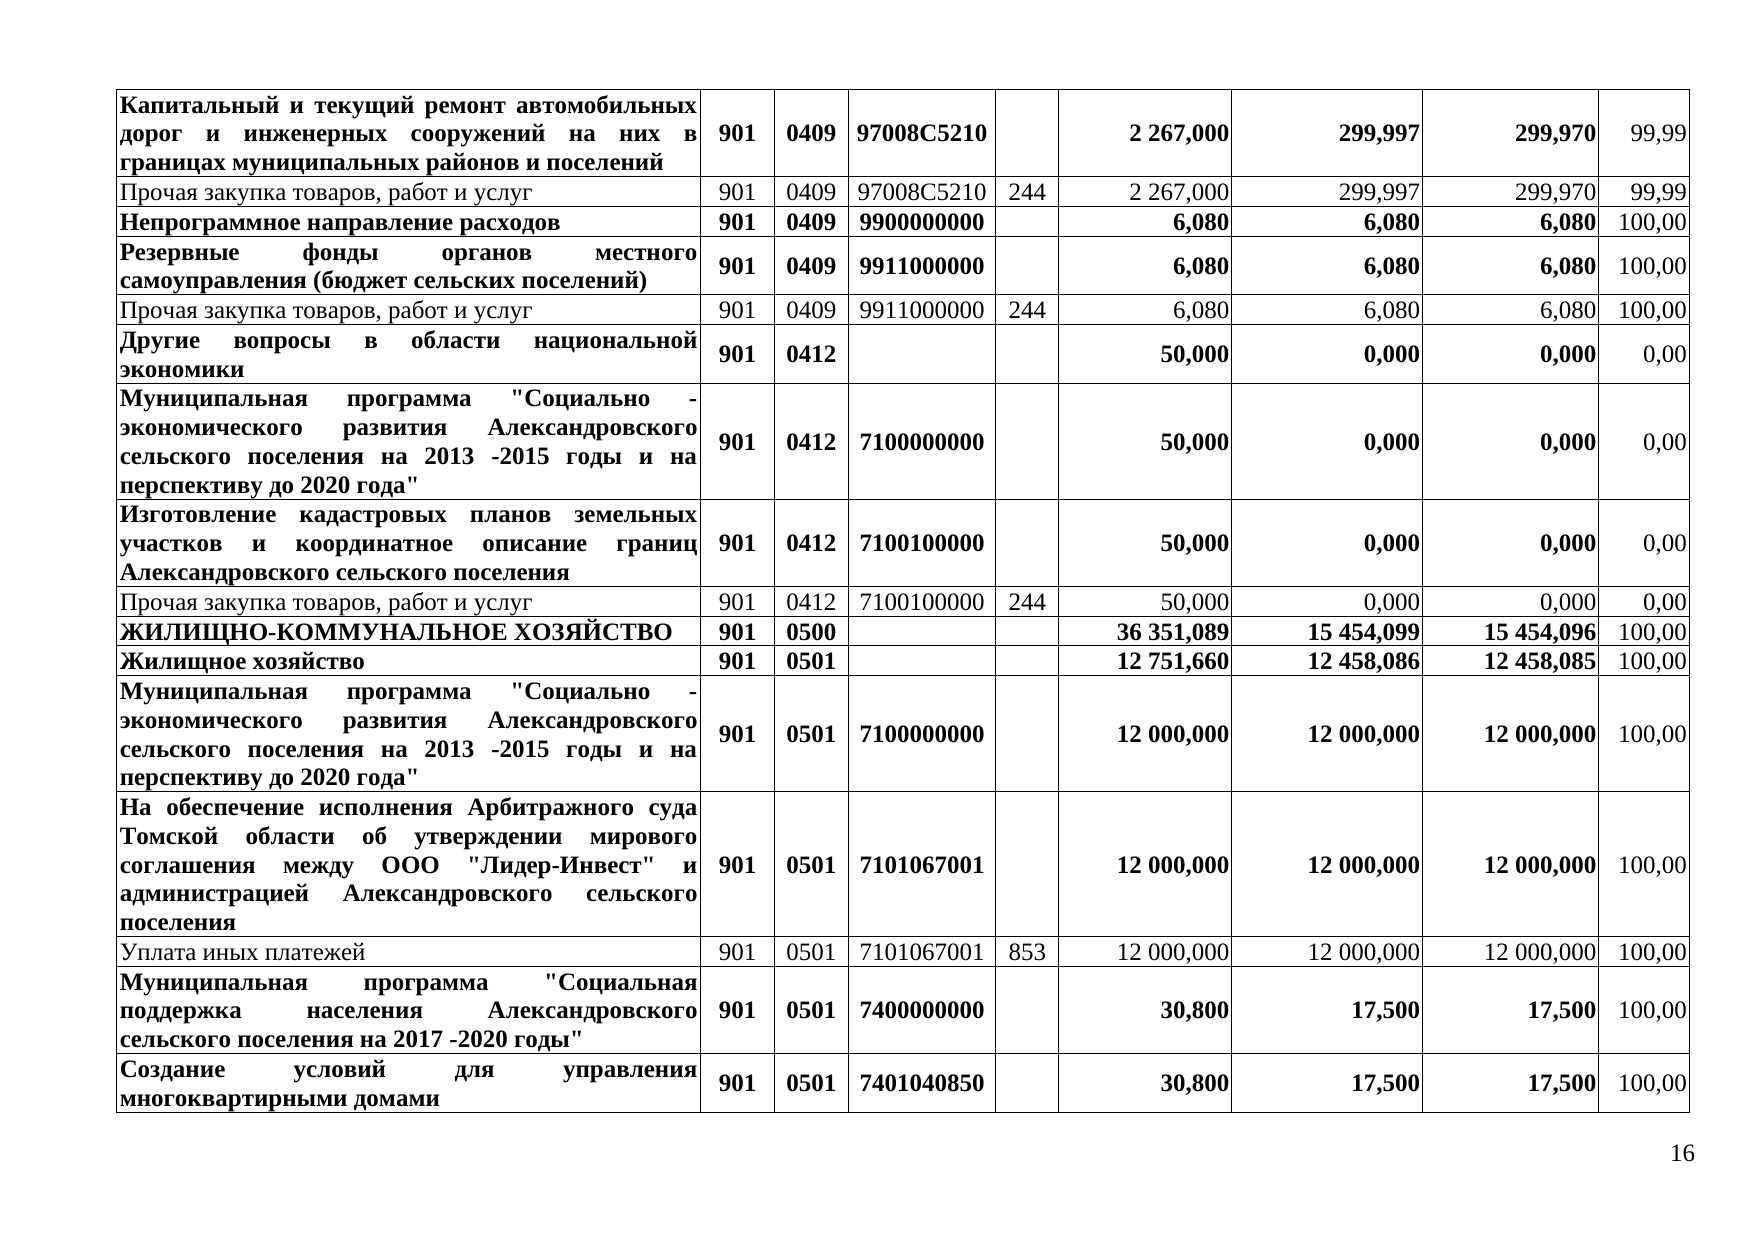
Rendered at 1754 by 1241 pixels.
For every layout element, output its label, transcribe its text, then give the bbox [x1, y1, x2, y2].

table_cell [849, 617, 995, 645]
table_cell 12 458,086 [1232, 646, 1422, 675]
table_cell [996, 617, 1058, 645]
table_cell 244 [996, 295, 1058, 324]
table_cell 100,00 [1599, 237, 1689, 294]
table_cell 901 [701, 1054, 774, 1112]
table_cell 12 751,660 [1059, 646, 1231, 675]
table_cell ЖИЛИЩНО-КОММУНАЛЬНОЕ ХОЗЯЙСТВО [117, 617, 700, 645]
table_cell 7100000000 [849, 384, 995, 498]
table_cell [849, 325, 995, 382]
table_cell 17,500 [1232, 967, 1422, 1053]
table_cell 901 [701, 676, 774, 791]
table_cell 7100000000 [849, 676, 995, 791]
table_cell 9900000000 [849, 207, 995, 236]
table_cell Создание условий для управления многоквартирными домами [117, 1054, 700, 1112]
table_cell 7400000000 [849, 967, 995, 1053]
table_cell 244 [996, 177, 1058, 206]
table_cell 99,99 [1599, 90, 1689, 176]
table_cell 7100100000 [849, 500, 995, 586]
table_cell 15 454,096 [1423, 617, 1598, 645]
table_cell 17,500 [1232, 1054, 1422, 1112]
table_cell 6,080 [1059, 207, 1231, 236]
table_cell 0,00 [1599, 325, 1689, 382]
table_cell 2 267,000 [1059, 90, 1231, 176]
table_cell 901 [701, 90, 774, 176]
table_cell 50,000 [1059, 587, 1231, 616]
table_cell 12 000,000 [1423, 937, 1598, 966]
table_cell Другие вопросы в области национальной экономики [117, 325, 700, 382]
table_cell 2 267,000 [1059, 177, 1231, 206]
table_cell 0501 [775, 967, 848, 1053]
table_cell 0409 [775, 207, 848, 236]
table_cell 0,000 [1423, 325, 1598, 382]
table_cell 0409 [775, 177, 848, 206]
table_cell 6,080 [1232, 295, 1422, 324]
table_cell Уплата иных платежей [117, 937, 700, 966]
table_cell 0412 [775, 325, 848, 382]
table_cell [996, 967, 1058, 1053]
table_cell 299,970 [1423, 177, 1598, 206]
table_cell 12 000,000 [1059, 937, 1231, 966]
table_cell 50,000 [1059, 500, 1231, 586]
table_cell [996, 500, 1058, 586]
table_cell 0,00 [1599, 587, 1689, 616]
table_cell 6,080 [1232, 207, 1422, 236]
table_cell 901 [701, 937, 774, 966]
table_cell 7401040850 [849, 1054, 995, 1112]
table_cell 0501 [775, 676, 848, 791]
table_cell Изготовление кадастровых планов земельных участков и координатное описание границ Александровского сельского поселения [117, 500, 700, 586]
table_cell Прочая закупка товаров, работ и услуг [117, 177, 700, 206]
table_cell 0409 [775, 295, 848, 324]
table_cell 0,000 [1232, 500, 1422, 586]
table_cell 0409 [775, 90, 848, 176]
table_cell 299,997 [1232, 90, 1422, 176]
table_cell [996, 325, 1058, 382]
table_cell 0412 [775, 384, 848, 498]
table_cell 50,000 [1059, 384, 1231, 498]
table_cell 100,00 [1599, 792, 1689, 936]
table_cell 0412 [775, 500, 848, 586]
table_cell 0,000 [1232, 384, 1422, 498]
table_cell Резервные фонды органов местного самоуправления (бюджет сельских поселений) [117, 237, 700, 294]
table_cell 6,080 [1059, 237, 1231, 294]
table_cell 17,500 [1423, 967, 1598, 1053]
table_cell Жилищное хозяйство [117, 646, 700, 675]
table_cell 12 000,000 [1232, 676, 1422, 791]
table_cell 50,000 [1059, 325, 1231, 382]
table_cell 100,00 [1599, 937, 1689, 966]
table_cell 100,00 [1599, 967, 1689, 1053]
table_cell 0409 [775, 237, 848, 294]
table_cell [996, 237, 1058, 294]
table_cell 0500 [775, 617, 848, 645]
table_cell [996, 1054, 1058, 1112]
table_cell 901 [701, 295, 774, 324]
table_cell 0501 [775, 792, 848, 936]
table_cell 7101067001 [849, 937, 995, 966]
table_cell 0501 [775, 937, 848, 966]
table_cell 7101067001 [849, 792, 995, 936]
table_cell 901 [701, 617, 774, 645]
table_cell 12 000,000 [1423, 792, 1598, 936]
table_cell 12 000,000 [1232, 937, 1422, 966]
table_cell 0,000 [1423, 587, 1598, 616]
table_cell 100,00 [1599, 646, 1689, 675]
table_cell 901 [701, 237, 774, 294]
table_cell 0,00 [1599, 500, 1689, 586]
table_cell 100,00 [1599, 295, 1689, 324]
table_cell 901 [701, 325, 774, 382]
table_cell 9911000000 [849, 237, 995, 294]
table_cell 0,000 [1423, 500, 1598, 586]
table_cell 99,99 [1599, 177, 1689, 206]
table_cell 901 [701, 177, 774, 206]
table_cell 0501 [775, 646, 848, 675]
table_cell [996, 90, 1058, 176]
table_cell 100,00 [1599, 676, 1689, 791]
table_cell 97008С5210 [849, 90, 995, 176]
table_cell 12 000,000 [1059, 792, 1231, 936]
table_cell Непрограммное направление расходов [117, 207, 700, 236]
table_cell [996, 792, 1058, 936]
table_cell Прочая закупка товаров, работ и услуг [117, 587, 700, 616]
table_cell 901 [701, 967, 774, 1053]
table_cell [996, 384, 1058, 498]
table_cell 0,000 [1232, 587, 1422, 616]
table_cell 12 458,085 [1423, 646, 1598, 675]
table_cell На обеспечение исполнения Арбитражного суда Томской области об утверждении мирового соглашения между ООО "Лидер-Инвест" и администрацией Александровского сельского поселения [117, 792, 700, 936]
table_cell 6,080 [1423, 207, 1598, 236]
table_cell 299,970 [1423, 90, 1598, 176]
table_cell 901 [701, 207, 774, 236]
table_cell Муниципальная программа "Социально - экономического развития Александровского сельского поселения на 2013 -2015 годы и на перспективу до 2020 года" [117, 676, 700, 791]
table_cell 15 454,099 [1232, 617, 1422, 645]
table_cell Прочая закупка товаров, работ и услуг [117, 295, 700, 324]
table_cell 6,080 [1232, 237, 1422, 294]
table_cell 244 [996, 587, 1058, 616]
table_cell 6,080 [1423, 295, 1598, 324]
table_cell 0,00 [1599, 384, 1689, 498]
table_cell 30,800 [1059, 1054, 1231, 1112]
table_cell 0,000 [1232, 325, 1422, 382]
table_cell 0412 [775, 587, 848, 616]
table_cell [996, 207, 1058, 236]
table_cell 100,00 [1599, 1054, 1689, 1112]
table_cell 12 000,000 [1232, 792, 1422, 936]
table_cell 0,000 [1423, 384, 1598, 498]
table_cell 0501 [775, 1054, 848, 1112]
table_cell Капитальный и текущий ремонт автомобильных дорог и инженерных сооружений на них в границах муниципальных районов и поселений [117, 90, 700, 176]
table_cell 6,080 [1059, 295, 1231, 324]
table_cell [996, 646, 1058, 675]
table_cell 6,080 [1423, 237, 1598, 294]
table_cell 17,500 [1423, 1054, 1598, 1112]
table_cell 7100100000 [849, 587, 995, 616]
table_cell [849, 646, 995, 675]
table_cell 901 [701, 646, 774, 675]
table_cell 9911000000 [849, 295, 995, 324]
table_cell 901 [701, 587, 774, 616]
table_cell 30,800 [1059, 967, 1231, 1053]
table_cell 901 [701, 500, 774, 586]
table_cell 97008С5210 [849, 177, 995, 206]
table_cell 36 351,089 [1059, 617, 1231, 645]
table_cell Муниципальная программа "Социальная поддержка населения Александровского сельского поселения на 2017 -2020 годы" [117, 967, 700, 1053]
table_cell 901 [701, 384, 774, 498]
table_cell 901 [701, 792, 774, 936]
table_cell Муниципальная программа "Социально - экономического развития Александровского сельского поселения на 2013 -2015 годы и на перспективу до 2020 года" [117, 384, 700, 498]
table_cell 12 000,000 [1059, 676, 1231, 791]
table_cell 100,00 [1599, 617, 1689, 645]
table_cell [996, 676, 1058, 791]
table_cell 299,997 [1232, 177, 1422, 206]
table_cell 100,00 [1599, 207, 1689, 236]
table_cell 12 000,000 [1423, 676, 1598, 791]
table_cell 853 [996, 937, 1058, 966]
